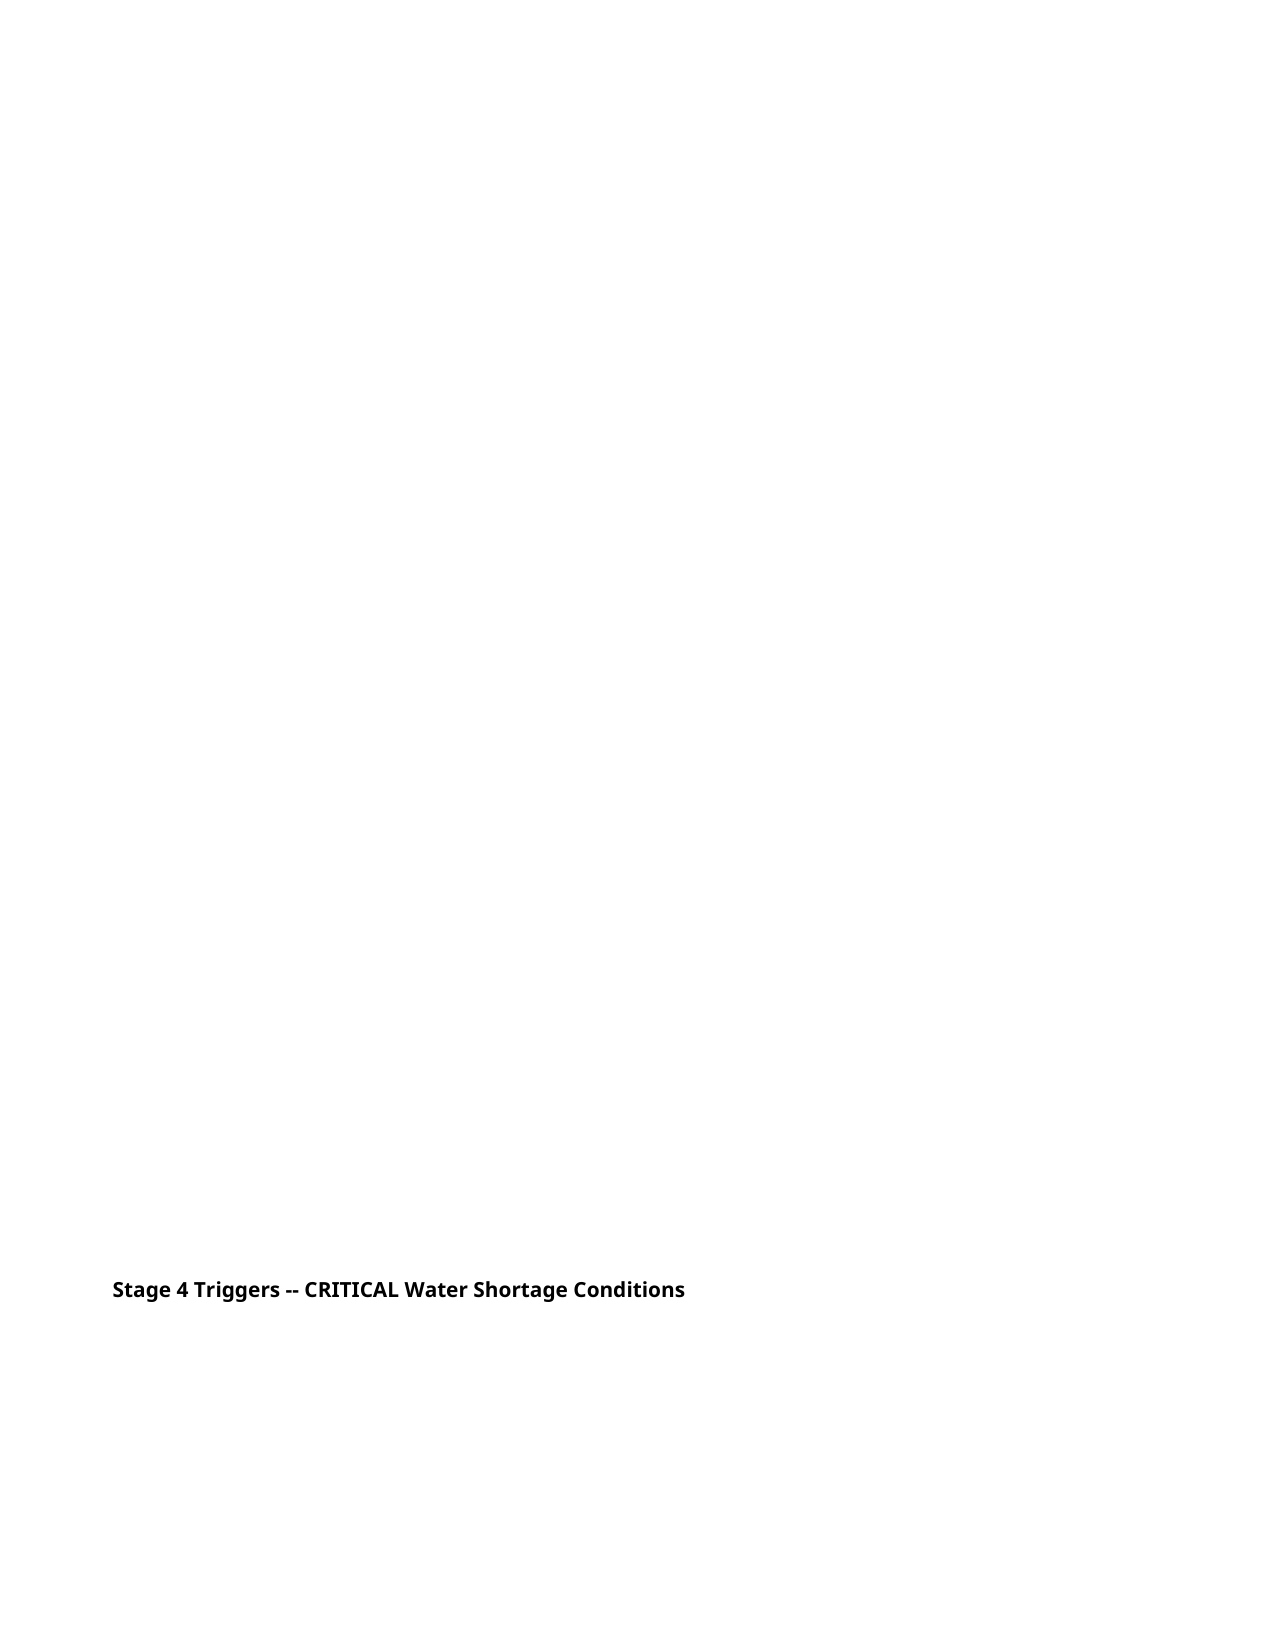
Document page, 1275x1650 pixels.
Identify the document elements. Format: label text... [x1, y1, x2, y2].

text Stage 4 Triggers -- CRITICAL Water Shortage Conditions [112, 1275, 1162, 1303]
